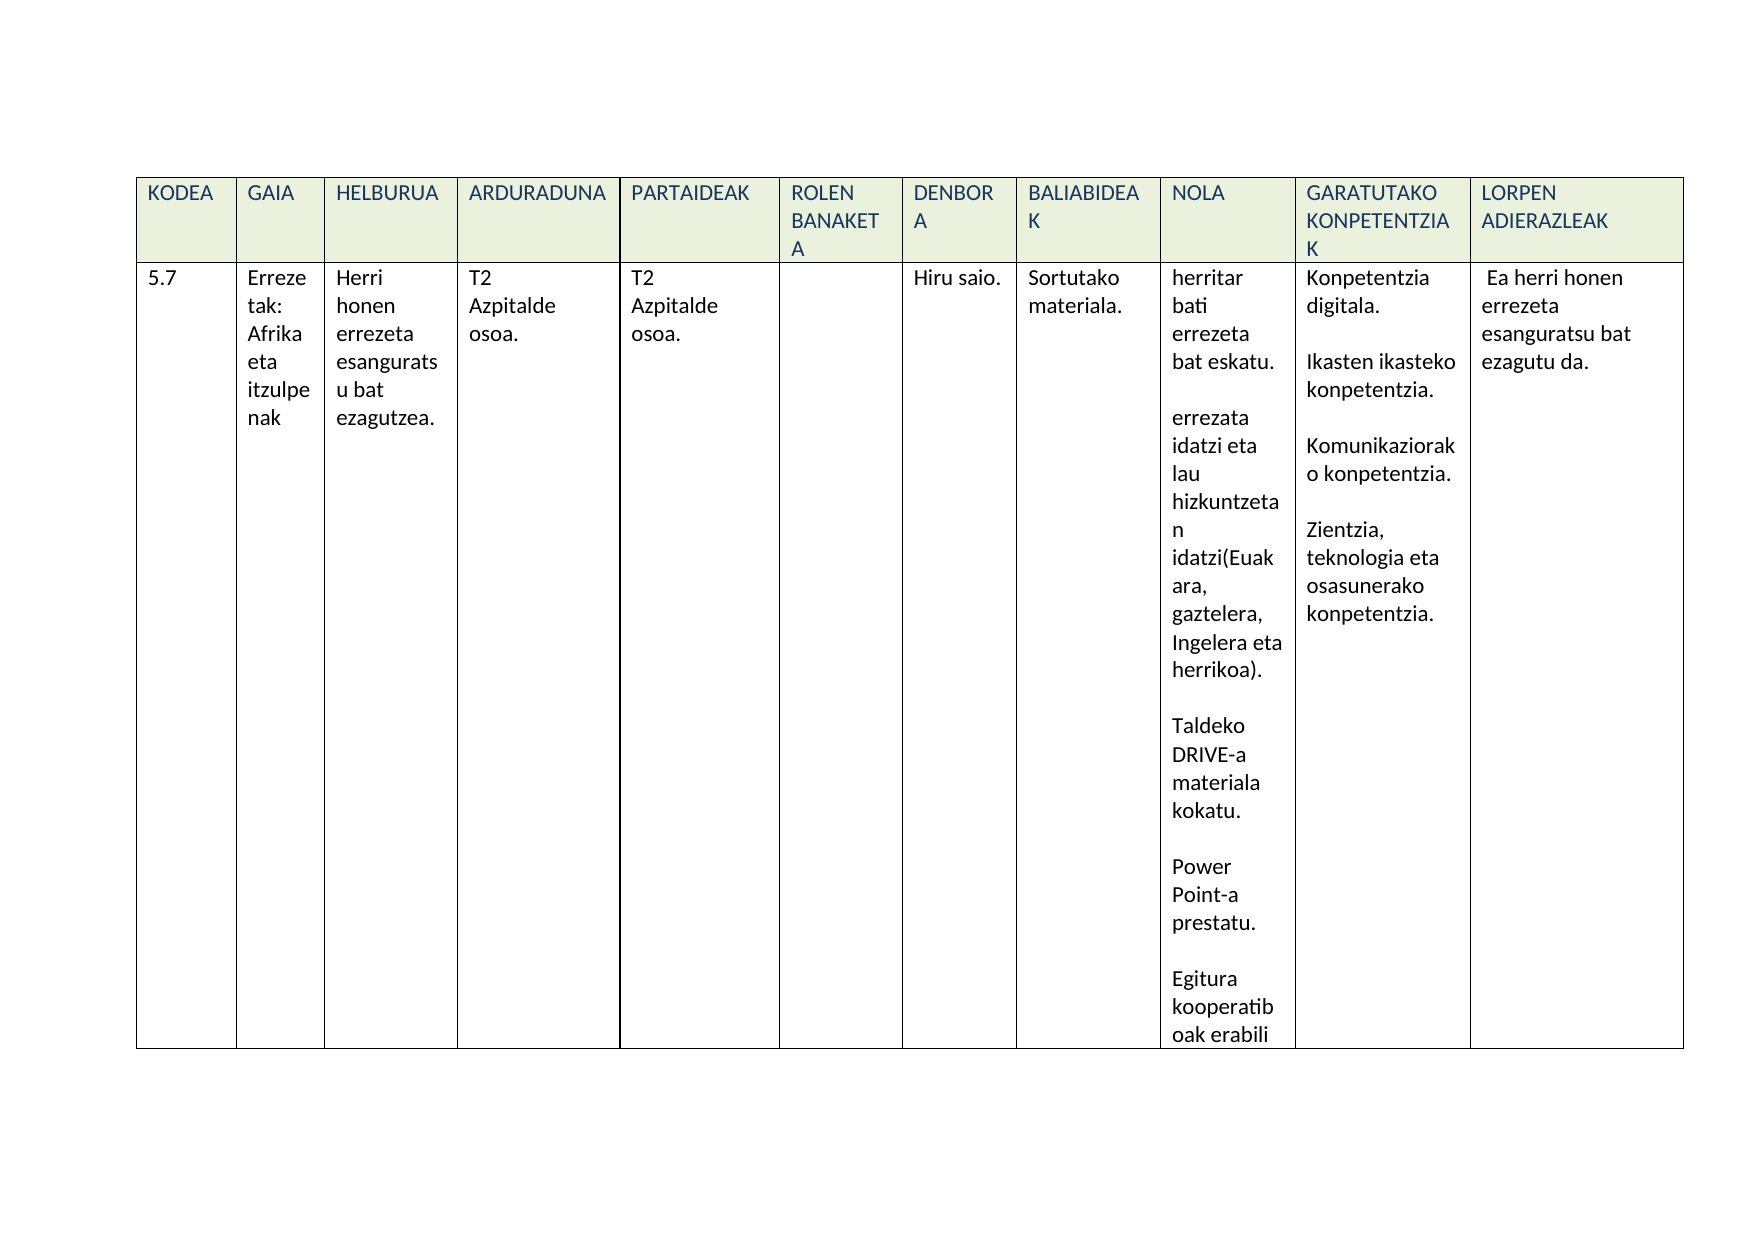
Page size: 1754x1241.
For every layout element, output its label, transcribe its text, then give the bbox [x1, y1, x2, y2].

table_cell 5.7 [137, 263, 236, 1048]
table_cell Hiru saio. [903, 263, 1016, 1048]
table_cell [1296, 263, 1470, 1048]
table_header ROLEN BANAKETA [780, 178, 902, 262]
table_header LORPEN ADIERAZLEAK [1471, 178, 1683, 262]
table_header HELBURUA [325, 178, 457, 262]
table_cell [780, 263, 902, 1048]
table_header BALIABIDEAK [1017, 178, 1160, 262]
table_cell T2 Azpitalde osoa. [621, 263, 779, 1048]
table_header DENBORA [903, 178, 1016, 262]
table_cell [1017, 263, 1160, 1048]
table_header KODEA [137, 178, 236, 262]
table_header GAIA [237, 178, 324, 262]
table_cell T2 Azpitalde osoa. [458, 263, 619, 1048]
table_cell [237, 263, 324, 1048]
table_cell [325, 263, 457, 1048]
table_header GARATUTAKO KONPETENTZIAK [1296, 178, 1470, 262]
table_header PARTAIDEAK [621, 178, 779, 262]
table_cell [1161, 263, 1295, 1048]
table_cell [1471, 263, 1683, 1048]
table_header NOLA [1161, 178, 1295, 262]
table_header ARDURADUNA [458, 178, 619, 262]
